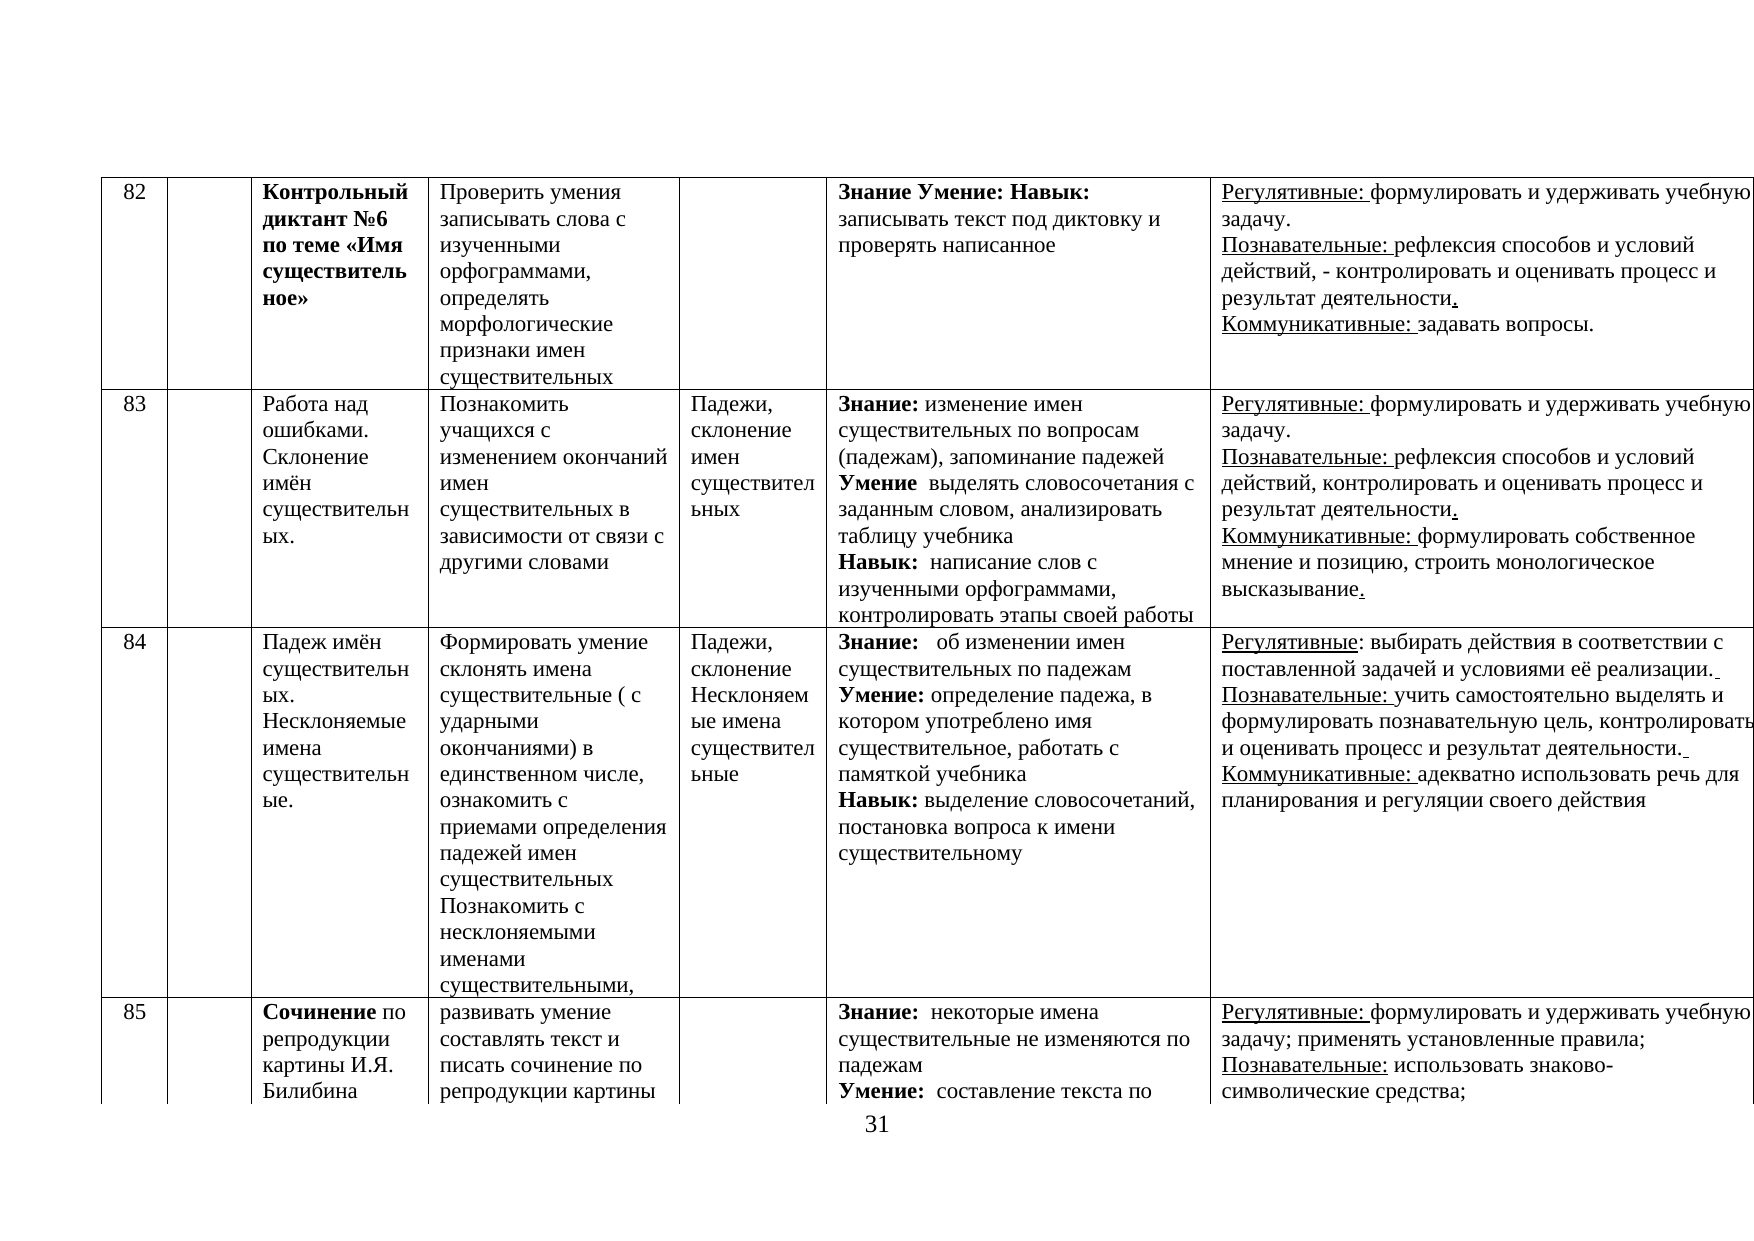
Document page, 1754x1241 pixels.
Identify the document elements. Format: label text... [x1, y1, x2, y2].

table_cell Падеж имён существительных. Несклоняемые имена существительные. [252, 628, 428, 997]
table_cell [252, 998, 428, 1104]
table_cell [827, 998, 1210, 1104]
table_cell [429, 998, 679, 1104]
table_cell Познакомить учащихся с изменением окончаний имен существительных в зависимости от связи с другими словами [429, 390, 679, 627]
table_cell Регулятивные: формулировать и удерживать учебную задачу. Познавательные: рефлексия способов и условий действий, - контролировать и оценивать процесс и результат деятельности. Коммуникативные: задавать вопросы. [1211, 178, 1753, 389]
table_cell Падежи, склонение имен существительных [680, 390, 826, 627]
table_cell [680, 178, 826, 389]
table_cell [168, 628, 251, 997]
table_cell 83 [102, 390, 167, 627]
table_cell Знание: об изменении имен существительных по падежам Умение: определение падежа, в котором употреблено имя существительное, работать с памяткой учебника Навык: выделение словосочетаний, постановка вопроса к имени существительному [827, 628, 1210, 997]
table_cell Регулятивные: выбирать действия в соответствии с поставленной задачей и условиями её реализации. Познавательные: учить самостоятельно выделять и формулировать познавательную цель, контролировать и оценивать процесс и результат деятельности. Коммуникативные: адекватно использовать речь для планирования и регуляции своего действия [1211, 628, 1753, 997]
table_cell [168, 998, 251, 1104]
table_cell [168, 178, 251, 389]
table_cell 84 [102, 628, 167, 997]
table_cell Проверить умения записывать слова с изученными орфограммами, определять морфологические признаки имен существительных [429, 178, 679, 389]
table_cell [168, 390, 251, 627]
table_cell Знание: изменение имен существительных по вопросам (падежам), запоминание падежей Умение выделять словосочетания с заданным словом, анализировать таблицу учебника Навык: написание слов с изученными орфограммами, контролировать этапы своей работы [827, 390, 1210, 627]
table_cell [1211, 998, 1753, 1104]
table_cell [680, 998, 826, 1104]
table_cell 82 [102, 178, 167, 389]
table_cell Регулятивные: формулировать и удерживать учебную задачу. Познавательные: рефлексия способов и условий действий, контролировать и оценивать процесс и результат деятельности. Коммуникативные: формулировать собственное мнение и позицию, строить монологическое высказывание. [1211, 390, 1753, 627]
table_cell Знание Умение: Навык: записывать текст под диктовку и проверять написанное [827, 178, 1210, 389]
table_cell Формировать умение склонять имена существительные ( с ударными окончаниями) в единственном числе, ознакомить с приемами определения падежей имен существительных Познакомить с несклоняемыми именами существительными, [429, 628, 679, 997]
table_cell Падежи, склонение Несклоняемые имена существительные [680, 628, 826, 997]
table_cell 85 [102, 998, 167, 1104]
table_cell Контрольный диктант №6 по теме «Имя существительное» [252, 178, 428, 389]
table_cell Работа над ошибками. Склонение имён существительных. [252, 390, 428, 627]
